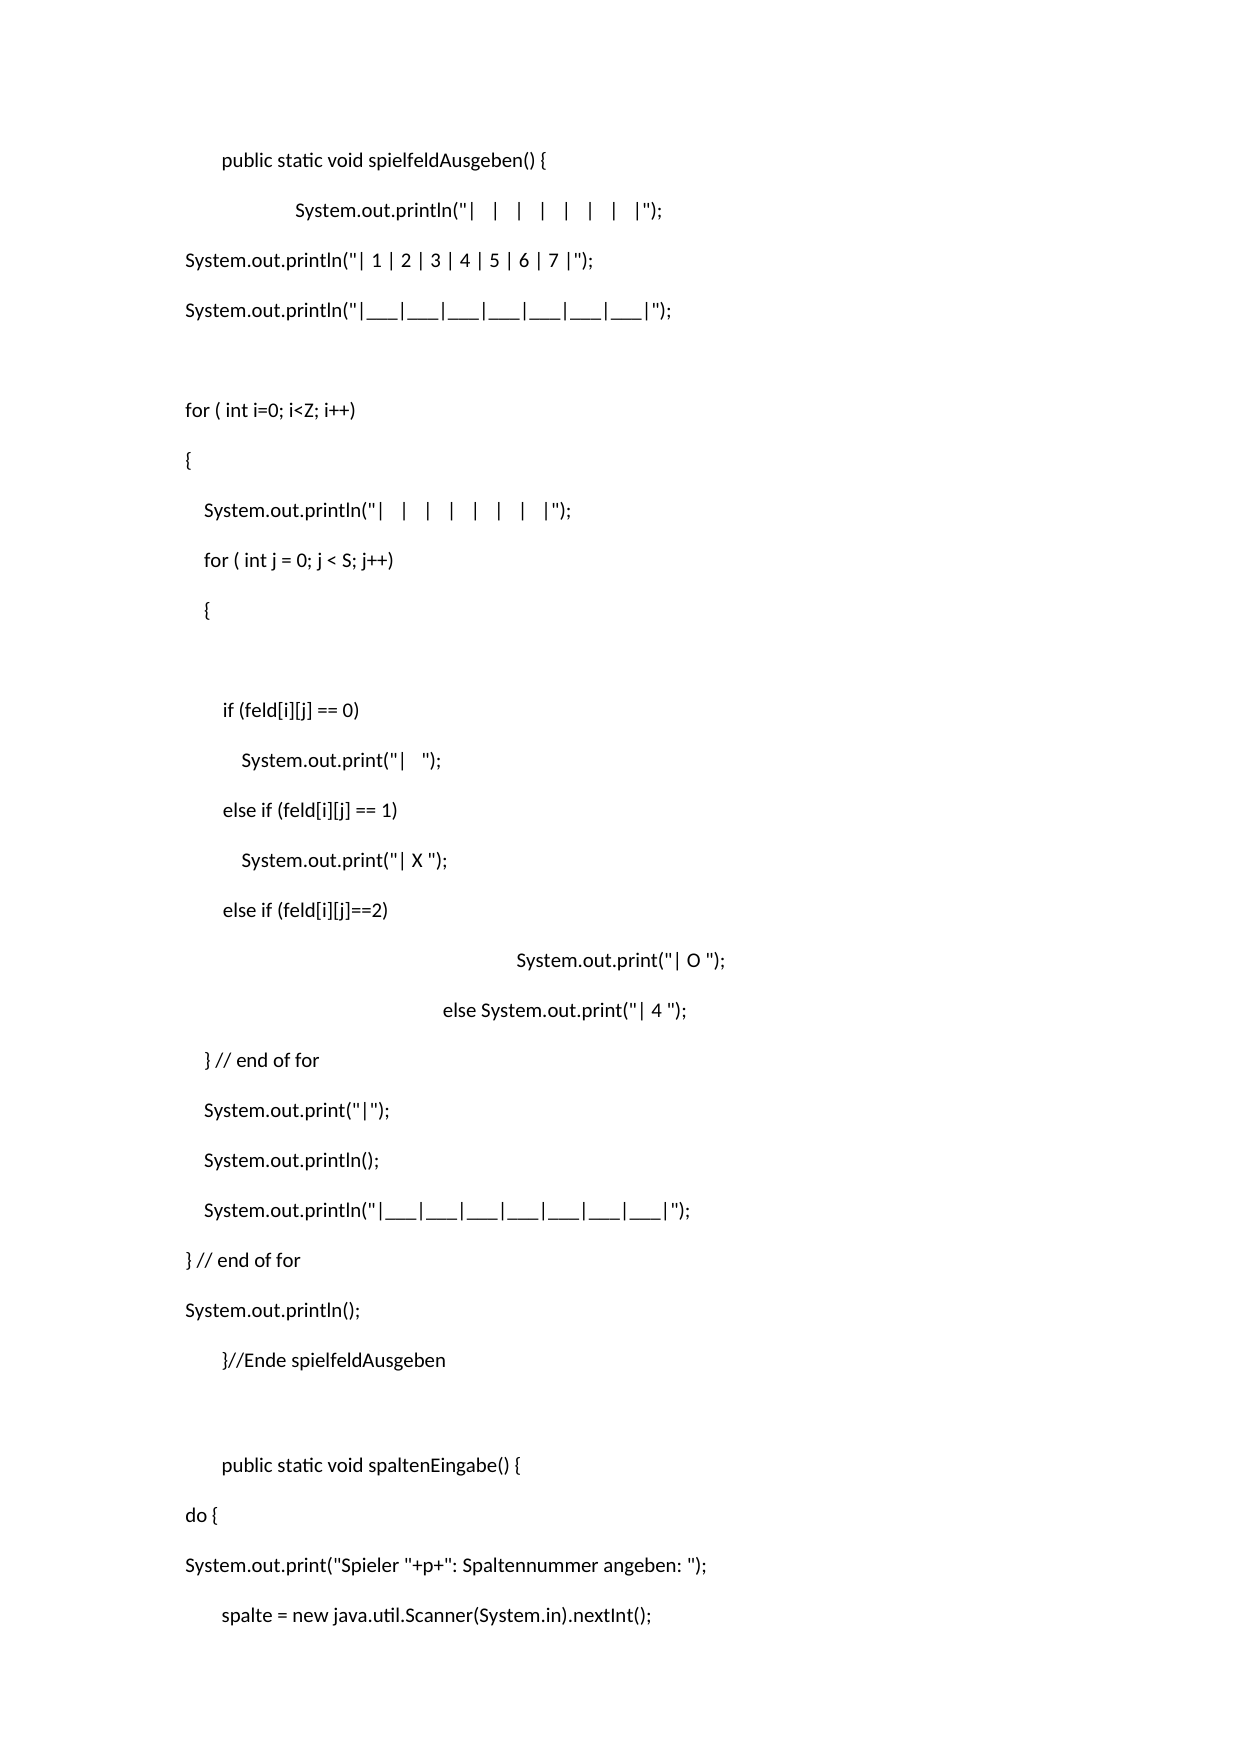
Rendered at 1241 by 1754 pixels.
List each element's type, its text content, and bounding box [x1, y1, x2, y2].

text }//Ende spielfeldAusgeben [148, 1348, 1093, 1373]
text spalte = new java.util.Scanner(System.in).nextInt(); [148, 1603, 1093, 1628]
text System.out.print("| O "); [148, 948, 1093, 973]
text do { [148, 1503, 1093, 1528]
text System.out.print("| "); [148, 748, 1093, 773]
text else if (feld[i][j] == 1) [148, 798, 1093, 823]
text { [148, 448, 1093, 473]
text for ( int j = 0; j < S; j++) [148, 548, 1093, 573]
text System.out.print("|"); [148, 1098, 1093, 1123]
text System.out.println(); [148, 1298, 1093, 1323]
text } // end of for [148, 1248, 1093, 1273]
text { [148, 598, 1093, 623]
text System.out.println("|___|___|___|___|___|___|___|"); [148, 1198, 1093, 1223]
text System.out.print("Spieler "+p+": Spaltennummer angeben: "); [148, 1553, 1093, 1578]
text System.out.print("| X "); [148, 848, 1093, 873]
text public static void spaltenEingabe() { [148, 1453, 1093, 1478]
text if (feld[i][j] == 0) [148, 698, 1093, 723]
text else System.out.print("| 4 "); [148, 998, 1093, 1023]
text else if (feld[i][j]==2) [148, 898, 1093, 923]
text System.out.println("| | | | | | | |"); [148, 198, 1093, 223]
text System.out.println("| | | | | | | |"); [148, 498, 1093, 523]
text for ( int i=0; i<Z; i++) [148, 398, 1093, 423]
text System.out.println("| 1 | 2 | 3 | 4 | 5 | 6 | 7 |"); [148, 248, 1093, 273]
text } // end of for [148, 1048, 1093, 1073]
text System.out.println("|___|___|___|___|___|___|___|"); [148, 298, 1093, 323]
text System.out.println(); [148, 1148, 1093, 1173]
text public static void spielfeldAusgeben() { [148, 148, 1093, 173]
